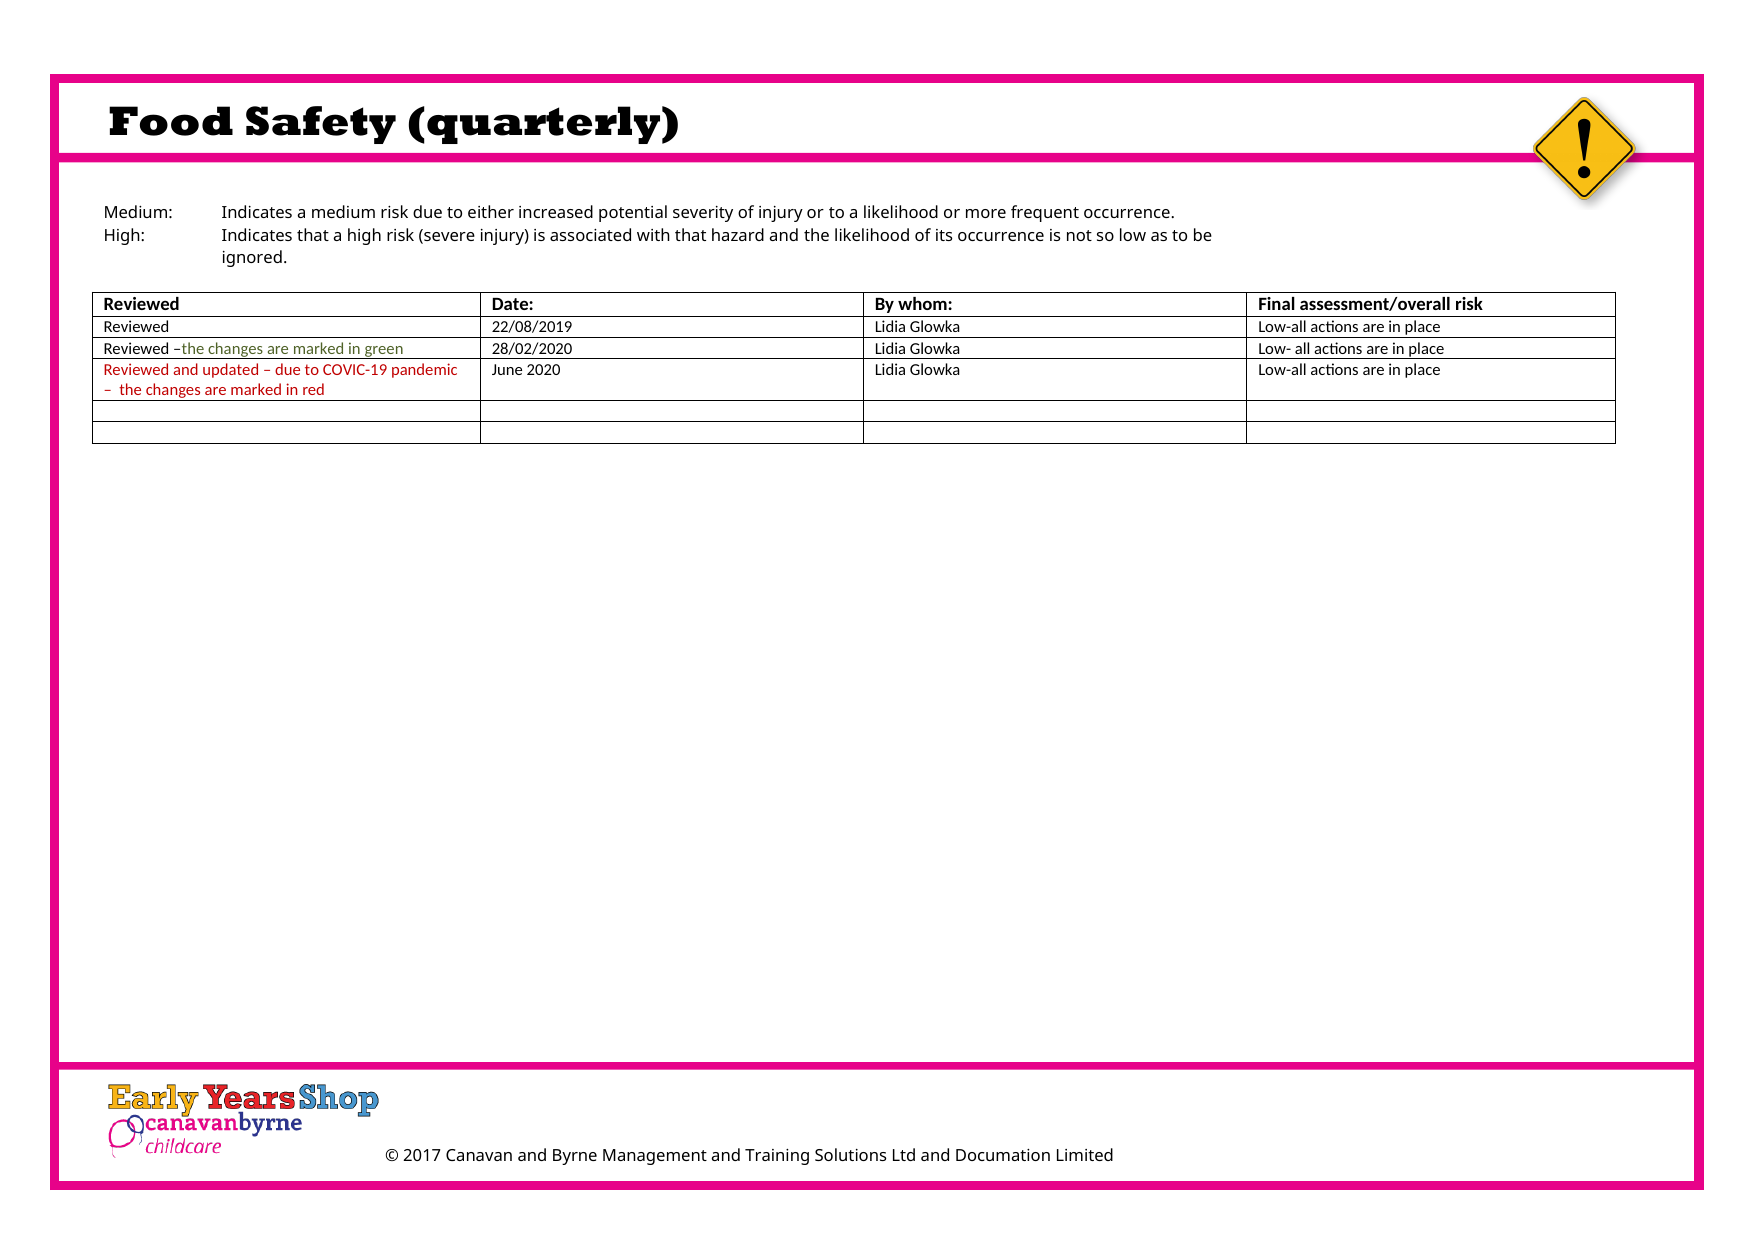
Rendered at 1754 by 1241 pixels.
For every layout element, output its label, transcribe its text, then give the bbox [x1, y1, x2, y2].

text Medium: Indicates a medium risk due to either increased potential severity of injury or to a likelihood or more frequent occurrence. [103, 201, 1671, 223]
table_cell Reviewed and updated – due to COVIC-19 pandemic – the changes are marked in red [93, 359, 480, 400]
table_header Date: [481, 293, 863, 316]
picture [103, 1079, 385, 1162]
table_cell [864, 401, 1246, 421]
table_cell 22/08/2019 [481, 317, 863, 337]
text ignored. [103, 246, 1671, 269]
table_cell [93, 401, 480, 421]
text High: Indicates that a high risk (severe injury) is associated with that hazard and the likelihood of its occurrence is not so low as to be [103, 223, 1671, 246]
table_cell Lidia Glowka [864, 359, 1246, 400]
table_cell [1247, 401, 1615, 421]
picture [1526, 86, 1650, 201]
table_header Reviewed [93, 293, 480, 316]
table_cell Low-all actions are in place [1247, 317, 1615, 337]
table_header By whom: [864, 293, 1246, 316]
table_cell [93, 422, 480, 443]
table_cell [1247, 422, 1615, 443]
table_cell [864, 422, 1246, 443]
table_cell Lidia Glowka [864, 317, 1246, 337]
table_header Final assessment/overall risk [1247, 293, 1615, 316]
table_cell [481, 401, 863, 421]
table_cell Reviewed –the changes are marked in green [93, 338, 480, 358]
table_cell Low-all actions are in place [1247, 359, 1615, 400]
table_cell [481, 422, 863, 443]
table_cell 28/02/2020 [481, 338, 863, 358]
table_cell Low- all actions are in place [1247, 338, 1615, 358]
table_cell Lidia Glowka [864, 338, 1246, 358]
table_cell Reviewed [93, 317, 480, 337]
table_cell June 2020 [481, 359, 863, 400]
